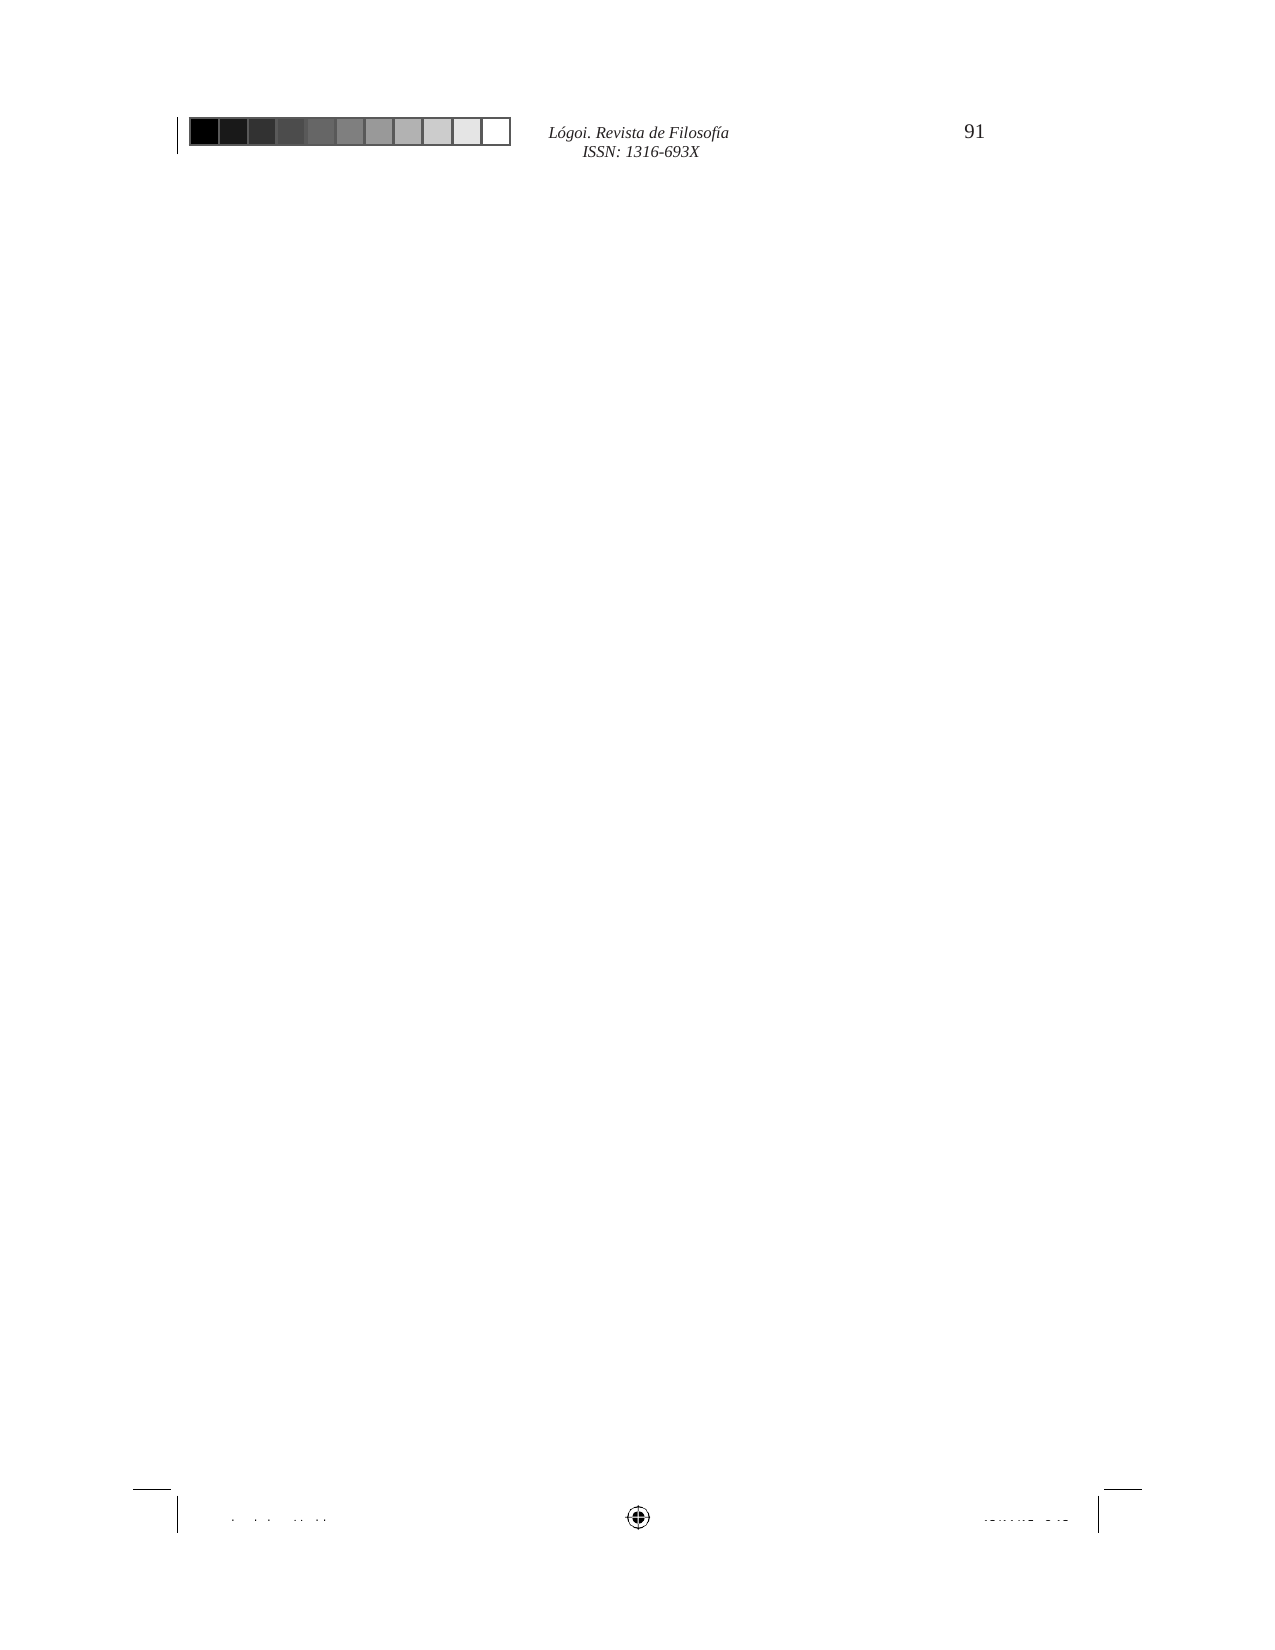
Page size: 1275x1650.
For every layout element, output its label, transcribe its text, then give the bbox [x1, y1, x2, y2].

text Lógoi. Revista de Filosofía 91 [548, 121, 1154, 143]
picture [625, 1505, 650, 1530]
text ISSN: 1316-693X [128, 143, 1153, 161]
